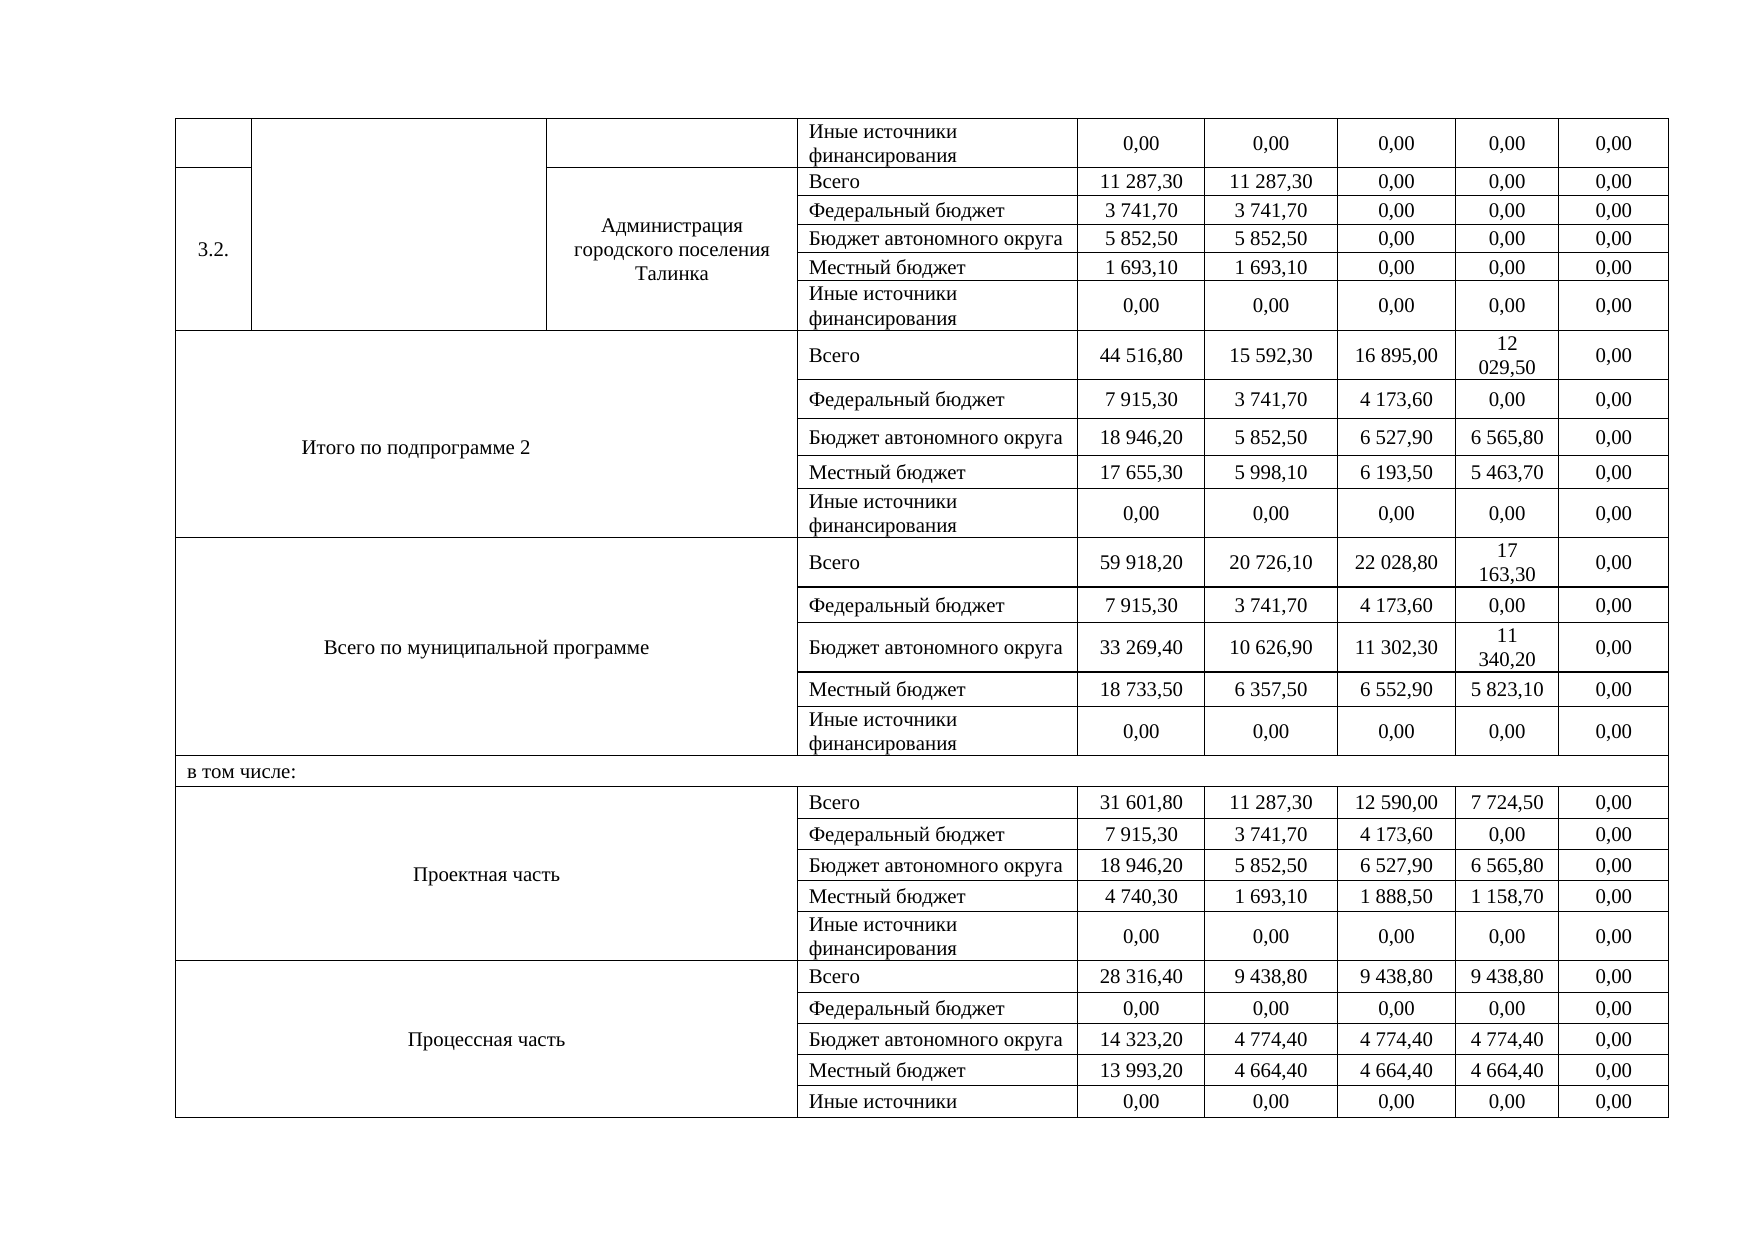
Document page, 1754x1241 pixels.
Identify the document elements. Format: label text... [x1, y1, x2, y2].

table_cell 0,00 [1205, 119, 1337, 167]
table_cell 0,00 [1559, 707, 1668, 755]
table_cell Федеральный бюджет [798, 588, 1077, 622]
table_cell Местный бюджет [798, 1055, 1077, 1085]
table_cell 0,00 [1338, 225, 1455, 252]
table_cell Бюджет автономного округа [798, 850, 1077, 880]
table_cell 4 774,40 [1205, 1024, 1337, 1054]
table_cell 0,00 [1559, 225, 1668, 252]
table_cell 6 193,50 [1338, 456, 1455, 488]
table_cell 0,00 [1559, 881, 1668, 911]
table_cell Местный бюджет [798, 673, 1077, 706]
table_cell 0,00 [1559, 1086, 1668, 1117]
table_cell Иные источники финансирования [798, 912, 1077, 960]
table_cell 0,00 [1559, 850, 1668, 880]
table_cell 33 269,40 [1078, 623, 1204, 671]
table_cell Всего [798, 168, 1077, 195]
table_cell 0,00 [1205, 489, 1337, 537]
table_cell 18 946,20 [1078, 850, 1204, 880]
table_cell 0,00 [1559, 993, 1668, 1023]
table_cell 0,00 [1456, 168, 1558, 195]
table_cell 0,00 [1559, 253, 1668, 280]
table_cell 22 028,80 [1338, 538, 1455, 586]
table_cell 5 463,70 [1456, 456, 1558, 488]
table_cell 3 741,70 [1078, 196, 1204, 224]
table_cell 11 287,30 [1205, 168, 1337, 195]
table_cell Федеральный бюджет [798, 993, 1077, 1023]
table_cell Проектная часть [176, 787, 797, 960]
table_cell 0,00 [1559, 1055, 1668, 1085]
table_cell 5 823,10 [1456, 673, 1558, 706]
table_cell 4 173,60 [1338, 588, 1455, 622]
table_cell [798, 1086, 1077, 1117]
table_cell 0,00 [1559, 673, 1668, 706]
table_cell 0,00 [1205, 281, 1337, 329]
table_cell 0,00 [1559, 456, 1668, 488]
table_cell Всего [798, 787, 1077, 817]
table_cell 0,00 [1338, 196, 1455, 224]
table_cell 10 626,90 [1205, 623, 1337, 671]
table_cell 17 163,30 [1456, 538, 1558, 586]
table_cell 28 316,40 [1078, 961, 1204, 992]
table_cell 14 323,20 [1078, 1024, 1204, 1054]
table_cell 4 173,60 [1338, 819, 1455, 849]
table_cell 9 438,80 [1205, 961, 1337, 992]
table_cell Федеральный бюджет [798, 380, 1077, 418]
table_cell 0,00 [1559, 912, 1668, 960]
table_cell 0,00 [1559, 196, 1668, 224]
table_cell Местный бюджет [798, 881, 1077, 911]
table_cell 0,00 [1559, 168, 1668, 195]
table_cell 12 029,50 [1456, 331, 1558, 379]
table_cell 9 438,80 [1456, 961, 1558, 992]
table_cell 5 998,10 [1205, 456, 1337, 488]
table_cell 11 287,30 [1205, 787, 1337, 817]
table_cell 0,00 [1078, 912, 1204, 960]
table_cell 7 915,30 [1078, 380, 1204, 418]
table_cell Всего [798, 961, 1077, 992]
table_cell Бюджет автономного округа [798, 225, 1077, 252]
table_cell 4 664,40 [1205, 1055, 1337, 1085]
table_cell 0,00 [1559, 961, 1668, 992]
table_cell 0,00 [1338, 993, 1455, 1023]
table_cell 6 552,90 [1338, 673, 1455, 706]
table_cell 0,00 [1338, 253, 1455, 280]
table_cell 0,00 [1456, 119, 1558, 167]
table_cell 0,00 [1559, 1024, 1668, 1054]
table_cell 1 693,10 [1205, 881, 1337, 911]
table_cell 20 726,10 [1205, 538, 1337, 586]
table_cell Иные источники финансирования [798, 281, 1077, 329]
table_cell 0,00 [1205, 993, 1337, 1023]
table_cell Федеральный бюджет [798, 196, 1077, 224]
table_cell 9 438,80 [1338, 961, 1455, 992]
table_cell 0,00 [1559, 787, 1668, 817]
table_cell 0,00 [1456, 225, 1558, 252]
table_cell 1 693,10 [1205, 253, 1337, 280]
table_cell Местный бюджет [798, 253, 1077, 280]
table_cell 6 357,50 [1205, 673, 1337, 706]
table_cell 0,00 [1338, 1086, 1455, 1117]
table_cell 0,00 [1559, 623, 1668, 671]
table_cell 1 693,10 [1078, 253, 1204, 280]
table_cell 5 852,50 [1078, 225, 1204, 252]
table_cell 0,00 [1559, 419, 1668, 455]
table_cell 0,00 [1456, 993, 1558, 1023]
table_cell 6 565,80 [1456, 419, 1558, 455]
table_cell 17 655,30 [1078, 456, 1204, 488]
table_cell 0,00 [1456, 281, 1558, 329]
table_cell 18 946,20 [1078, 419, 1204, 455]
table_cell 12 590,00 [1338, 787, 1455, 817]
table_cell 0,00 [1338, 912, 1455, 960]
table_cell 0,00 [1078, 707, 1204, 755]
table_cell Иные источники финансирования [798, 489, 1077, 537]
table_cell 0,00 [1559, 119, 1668, 167]
table_cell 0,00 [1559, 331, 1668, 379]
table_cell 0,00 [1338, 281, 1455, 329]
table_cell Всего [798, 331, 1077, 379]
table_cell 11 287,30 [1078, 168, 1204, 195]
table_cell 6 565,80 [1456, 850, 1558, 880]
table_cell в том числе: [176, 756, 1668, 786]
table_cell Администрация городского поселения Талинка [547, 168, 797, 329]
table_cell 3 741,70 [1205, 588, 1337, 622]
table_cell 7 915,30 [1078, 819, 1204, 849]
table_cell 16 895,00 [1338, 331, 1455, 379]
table_cell 0,00 [1205, 912, 1337, 960]
table_cell 0,00 [1078, 119, 1204, 167]
table_cell 0,00 [1078, 1086, 1204, 1117]
table_cell Иные источники финансирования [798, 707, 1077, 755]
table_cell 11 302,30 [1338, 623, 1455, 671]
table_cell 0,00 [1456, 196, 1558, 224]
table_cell 11 340,20 [1456, 623, 1558, 671]
table_cell 0,00 [1456, 1086, 1558, 1117]
table_cell Бюджет автономного округа [798, 419, 1077, 455]
table_cell 0,00 [1559, 538, 1668, 586]
table_cell 3 741,70 [1205, 196, 1337, 224]
table_cell 6 527,90 [1338, 419, 1455, 455]
table_cell 1 888,50 [1338, 881, 1455, 911]
table_cell 0,00 [1205, 707, 1337, 755]
table_cell 1 158,70 [1456, 881, 1558, 911]
table_cell 13 993,20 [1078, 1055, 1204, 1085]
table_cell 5 852,50 [1205, 225, 1337, 252]
table_cell 0,00 [1456, 380, 1558, 418]
table_cell 0,00 [1559, 281, 1668, 329]
table_cell 0,00 [1078, 281, 1204, 329]
table_cell Бюджет автономного округа [798, 1024, 1077, 1054]
table_cell 0,00 [1205, 1086, 1337, 1117]
table_cell 0,00 [1078, 993, 1204, 1023]
table_cell 0,00 [1456, 819, 1558, 849]
table_cell Федеральный бюджет [798, 819, 1077, 849]
table_cell Иные источники финансирования [798, 119, 1077, 167]
table_cell 0,00 [1456, 912, 1558, 960]
table_cell 15 592,30 [1205, 331, 1337, 379]
table_cell 3 741,70 [1205, 380, 1337, 418]
table_cell 0,00 [1338, 707, 1455, 755]
table_cell 18 733,50 [1078, 673, 1204, 706]
table_cell 0,00 [1338, 489, 1455, 537]
table_cell 4 173,60 [1338, 380, 1455, 418]
table_cell 0,00 [1338, 119, 1455, 167]
table_cell 4 774,40 [1338, 1024, 1455, 1054]
table_cell 6 527,90 [1338, 850, 1455, 880]
table_cell 4 664,40 [1456, 1055, 1558, 1085]
table_cell Бюджет автономного округа [798, 623, 1077, 671]
table_cell 3.2. [176, 168, 251, 329]
table_cell 7 724,50 [1456, 787, 1558, 817]
table_cell 0,00 [1559, 380, 1668, 418]
table_cell 5 852,50 [1205, 850, 1337, 880]
table_cell 0,00 [1078, 489, 1204, 537]
table_cell Всего по муниципальной программе [176, 538, 797, 755]
table_cell Итого по подпрограмме 2 [176, 331, 797, 537]
table_cell 4 664,40 [1338, 1055, 1455, 1085]
table_cell 0,00 [1559, 819, 1668, 849]
table_cell 0,00 [1456, 489, 1558, 537]
table_cell 0,00 [1456, 253, 1558, 280]
table_cell 0,00 [1456, 588, 1558, 622]
table_cell 0,00 [1559, 588, 1668, 622]
table_cell 44 516,80 [1078, 331, 1204, 379]
table_cell 0,00 [1559, 489, 1668, 537]
table_cell Процессная часть [176, 961, 797, 1117]
table_cell Всего [798, 538, 1077, 586]
table_cell 3 741,70 [1205, 819, 1337, 849]
table_cell 31 601,80 [1078, 787, 1204, 817]
table_cell 7 915,30 [1078, 588, 1204, 622]
table_cell 0,00 [1456, 707, 1558, 755]
table_cell Местный бюджет [798, 456, 1077, 488]
table_cell 0,00 [1338, 168, 1455, 195]
table_cell 4 740,30 [1078, 881, 1204, 911]
table_cell 4 774,40 [1456, 1024, 1558, 1054]
table_cell 5 852,50 [1205, 419, 1337, 455]
table_cell 59 918,20 [1078, 538, 1204, 586]
